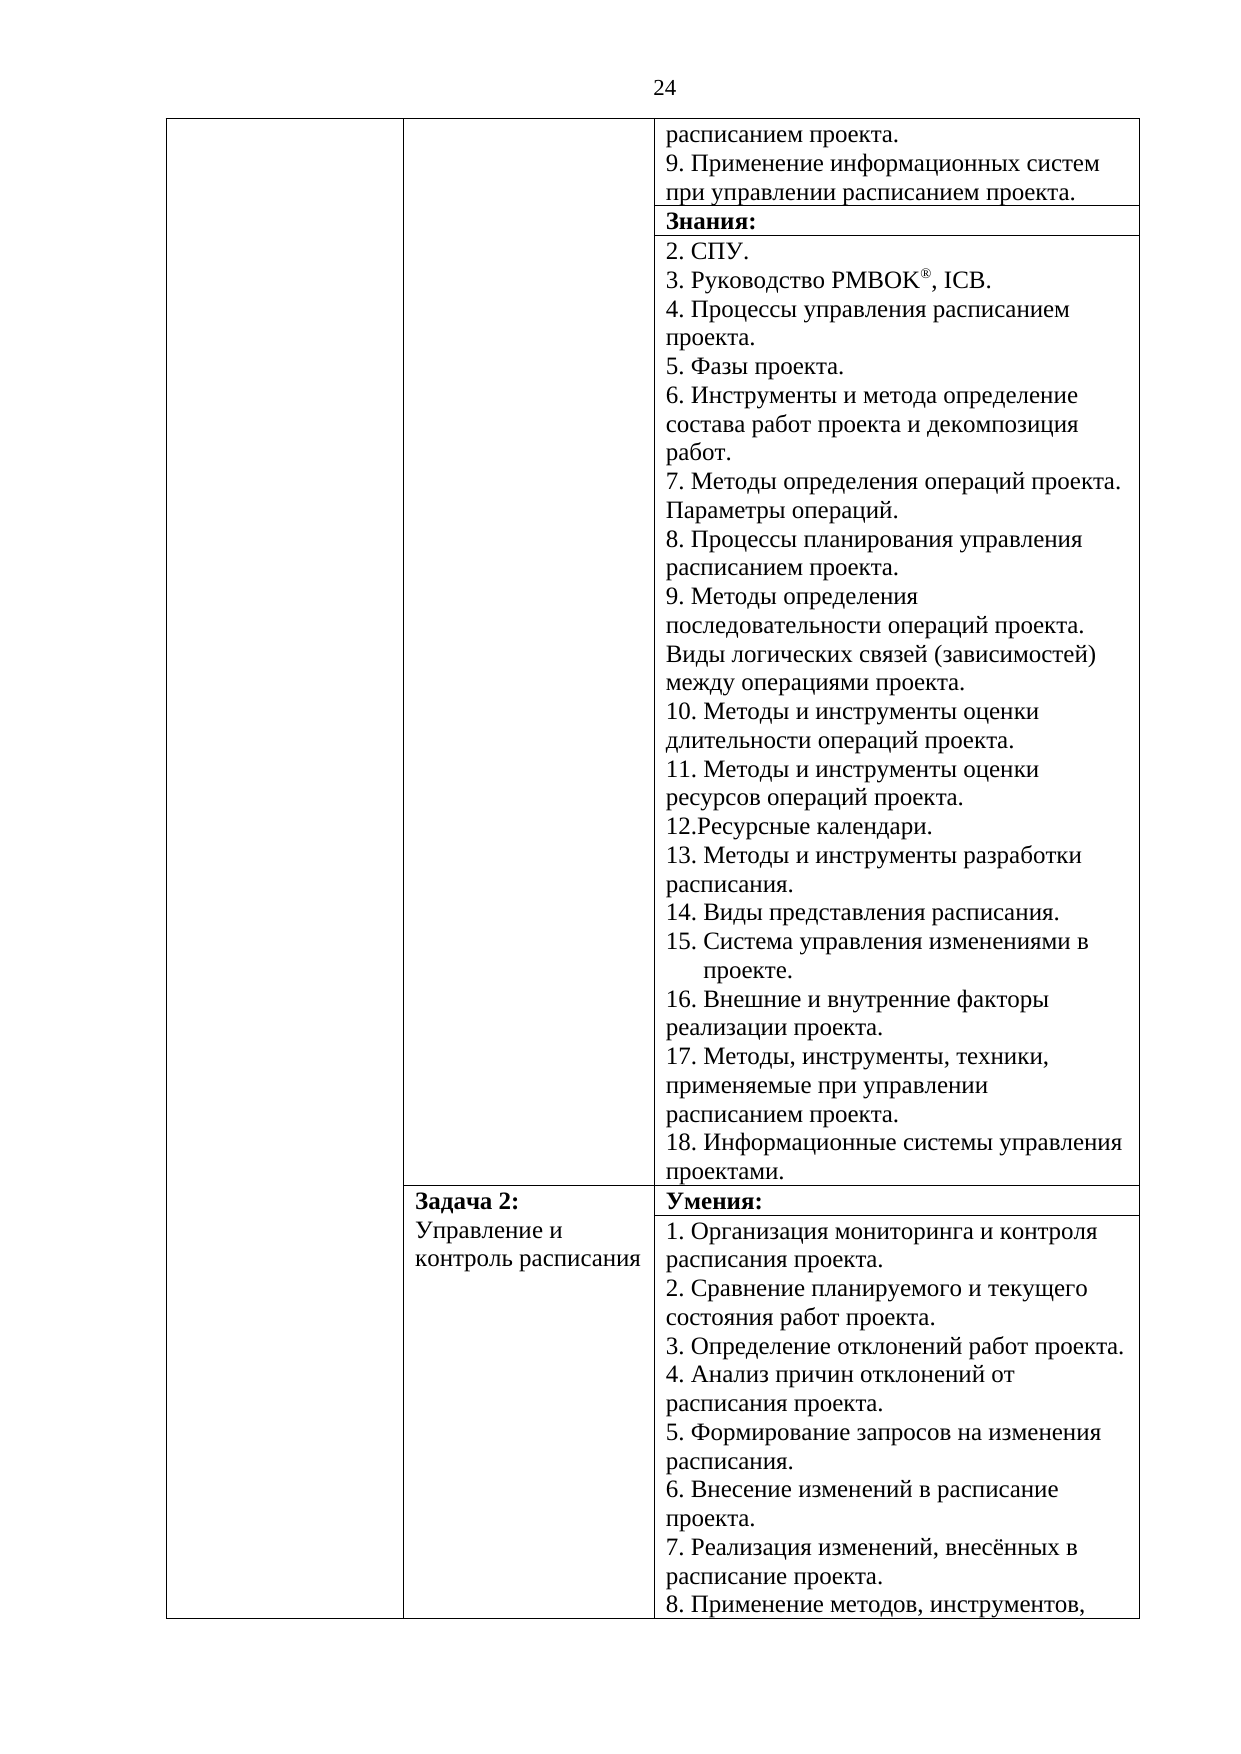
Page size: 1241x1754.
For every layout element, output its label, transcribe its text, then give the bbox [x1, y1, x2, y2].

table_cell Задача 2: Управление и контроль расписания [404, 1186, 654, 1618]
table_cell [655, 1216, 1139, 1618]
table_cell Умения: [655, 1186, 1139, 1215]
table_cell Знания: [655, 206, 1139, 235]
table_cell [655, 119, 1139, 205]
table_cell СПУ. Руководство PMBOK®, ICB. Процессы управления расписанием проекта. Фазы проекта. Инструменты и метода определение состава работ проекта и декомпозиция работ. Методы определения операций проекта. Параметры операций. Процессы планирования управления расписанием проекта. Методы определения последовательности операций проекта. Виды логических связей (зависимостей) между операциями проекта. Методы и инструменты оценки длительности операций проекта. Методы и инструменты оценки ресурсов операций проекта. Ресурсные календари. Методы и инструменты разработки расписания. Виды представления расписания. Система управления изменениями в проекте. Внешние и внутренние факторы реализации проекта. Методы, инструменты, техники, применяемые при управлении расписанием проекта. Информационные системы управления проектами. [655, 236, 1139, 1185]
